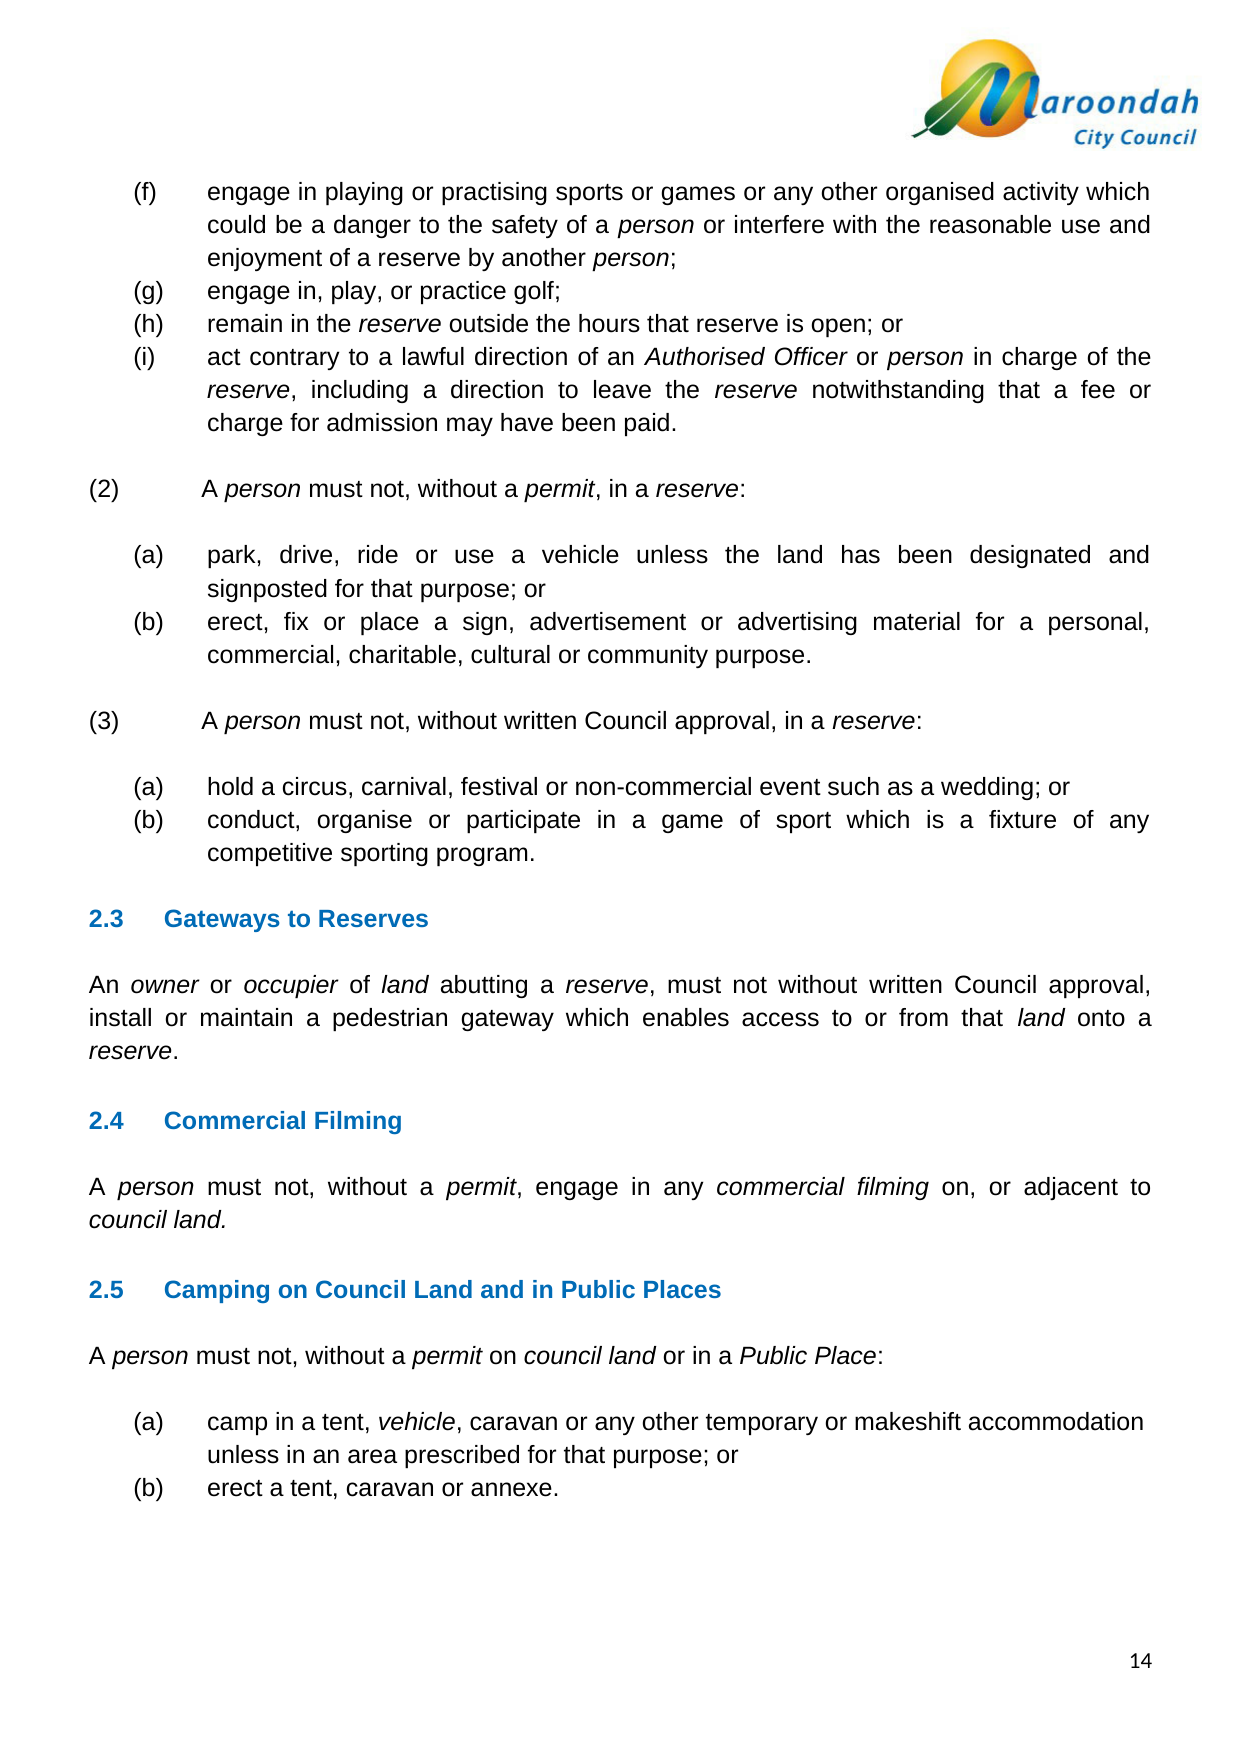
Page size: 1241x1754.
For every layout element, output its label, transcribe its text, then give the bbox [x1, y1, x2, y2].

list act contrary to a lawful direction of an Authorised Officer or person in charge of the reserve, including a direction to leave the reserve notwithstanding that a fee or charge for admission may have been paid. [133, 342, 1152, 437]
list remain in the reserve outside the hours that reserve is open; or [133, 309, 1152, 338]
text (a) hold a circus, carnival, festival or non-commercial event such as a wedding; or [133, 772, 1152, 800]
text 2.3 Gateways to Reserves [89, 904, 1152, 932]
text (b) conduct, organise or participate in a game of sport which is a fixture of any competitive sporting program. [133, 805, 1152, 866]
list engage in playing or practising sports or games or any other organised activity which could be a danger to the safety of a person or interfere with the reasonable use and enjoyment of a reserve by another person; [133, 177, 1152, 272]
list A person must not, without written Council approval, in a reserve: [89, 706, 1152, 734]
text A person must not, without a permit on council land or in a Public Place: [89, 1341, 1152, 1370]
subtitle 2.4 Commercial Filming [89, 1106, 1152, 1135]
picture [865, 3, 1239, 151]
text An owner or occupier of land abutting a reserve, must not without written Council approval, install or maintain a pedestrian gateway which enables access to or from that land onto a reserve. [89, 970, 1152, 1064]
text A person must not, without a permit, engage in any commercial filming on, or adjacent to council land. [89, 1172, 1152, 1234]
list camp in a tent, vehicle, caravan or any other temporary or makeshift accommodation unless in an area prescribed for that purpose; or [133, 1407, 1152, 1469]
text (a) park, drive, ride or use a vehicle unless the land has been designated and signposted for that purpose; or [133, 541, 1152, 602]
list A person must not, without a permit, in a reserve: [89, 474, 1152, 503]
list erect a tent, caravan or annexe. [133, 1473, 1152, 1502]
list engage in, play, or practice golf; [133, 276, 1152, 305]
text (b) erect, fix or place a sign, advertisement or advertising material for a personal, commercial, charitable, cultural or community purpose. [133, 607, 1152, 668]
subtitle 2.5 Camping on Council Land and in Public Places [89, 1275, 1152, 1304]
